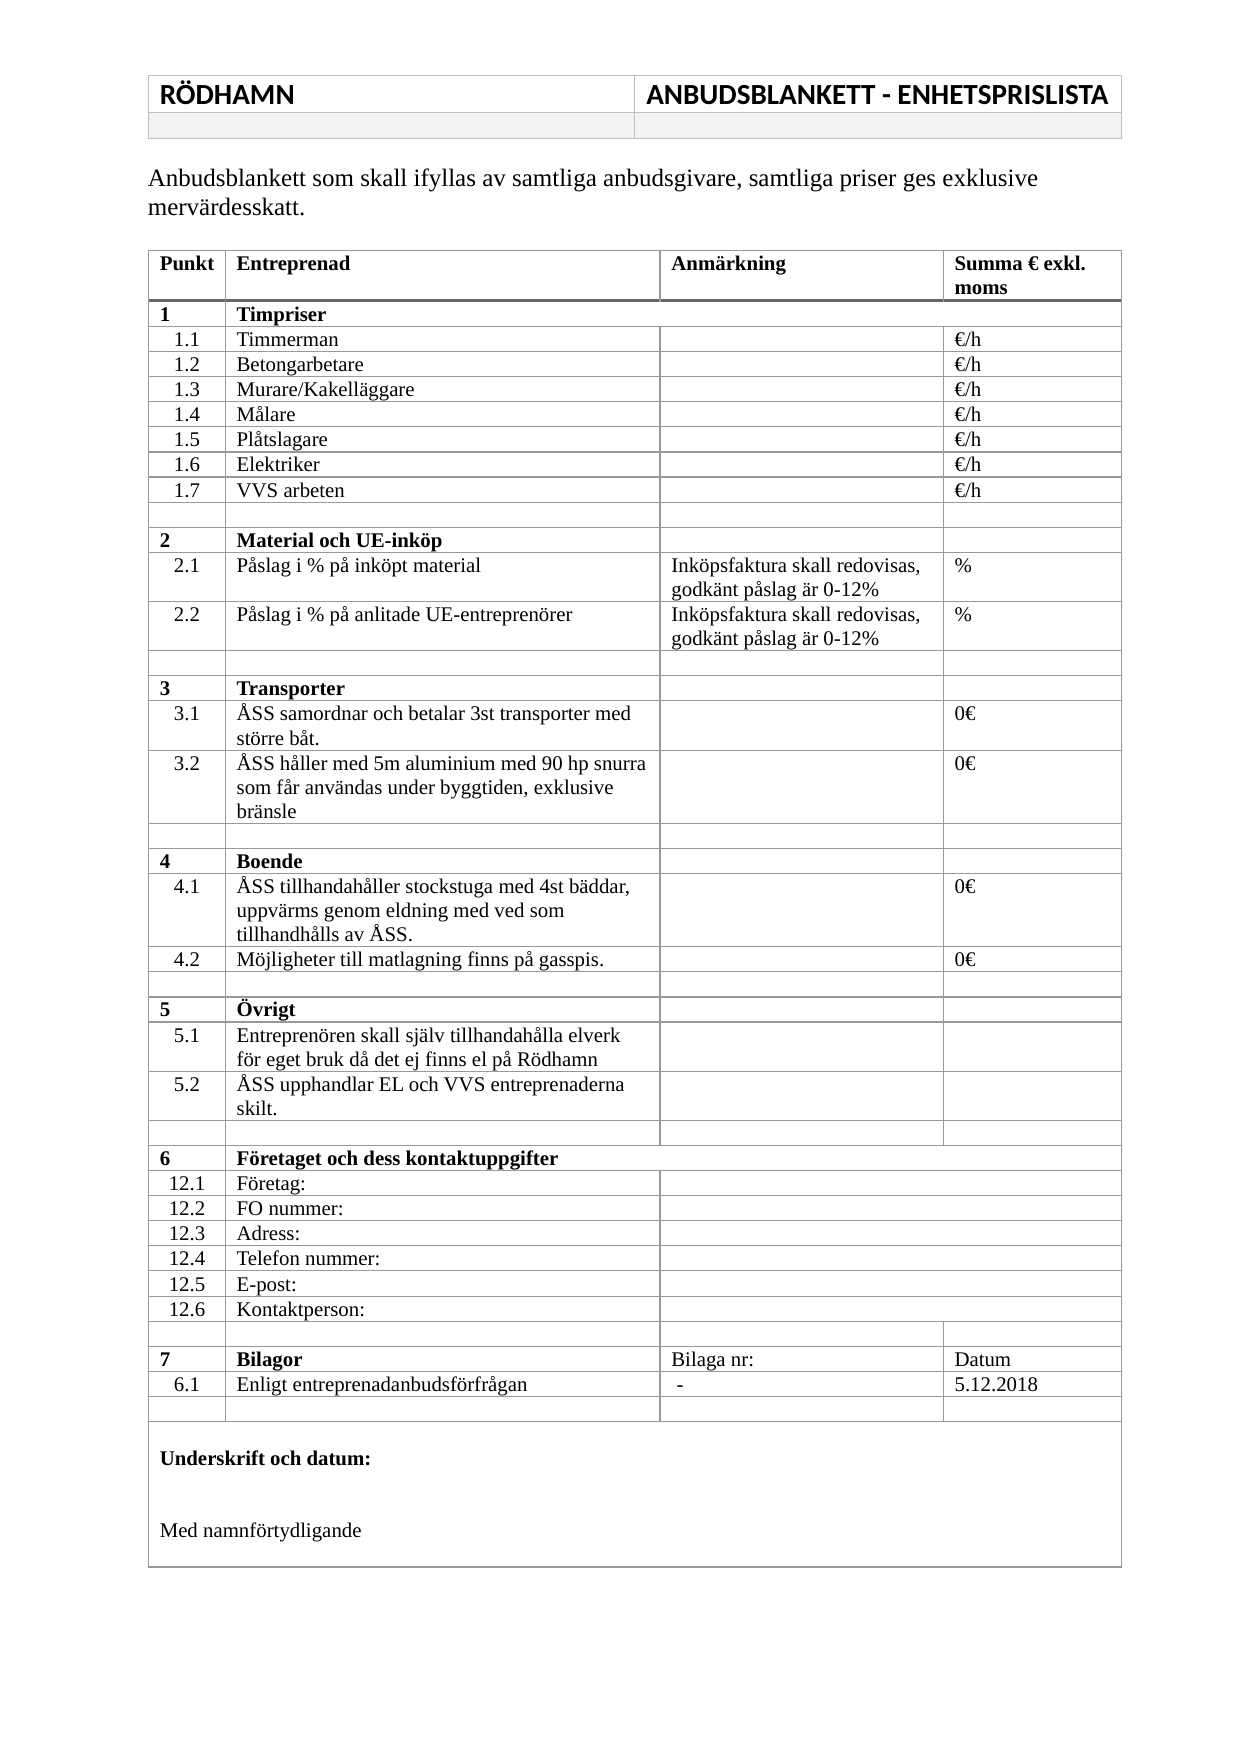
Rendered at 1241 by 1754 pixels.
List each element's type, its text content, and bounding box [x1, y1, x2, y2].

table_cell Övrigt [226, 998, 659, 1021]
table_cell FO nummer: [226, 1196, 659, 1220]
table_cell Boende [226, 849, 659, 873]
table_cell [944, 824, 1121, 848]
table_cell [944, 1023, 1121, 1071]
table_cell 0€ [944, 751, 1121, 823]
table_cell [944, 849, 1121, 873]
table_cell Bilaga nr: [661, 1347, 943, 1371]
table_cell [661, 1171, 1121, 1195]
table_cell Material och UE-inköp [226, 528, 659, 552]
table_cell €/h [944, 453, 1121, 476]
table_cell Inköpsfaktura skall redovisas, godkänt påslag är 0-12% [661, 553, 943, 601]
table_cell [226, 651, 659, 675]
table_cell % [944, 553, 1121, 601]
table_cell [661, 1322, 943, 1346]
table_cell Murare/Kakelläggare [226, 377, 659, 401]
table_cell 4.2 [149, 947, 225, 971]
table_cell 2.1 [149, 553, 225, 601]
table_cell % [944, 602, 1121, 650]
table_cell 3.1 [149, 701, 225, 749]
table_cell Telefon nummer: [226, 1246, 659, 1270]
table_cell 1 [149, 302, 225, 326]
table_cell Möjligheter till matlagning finns på gasspis. [226, 947, 659, 971]
table_cell 1.7 [149, 478, 225, 502]
table_cell [661, 849, 943, 873]
table_cell [226, 503, 659, 527]
table_cell [661, 1271, 1121, 1296]
table_cell [661, 1023, 943, 1071]
table_cell Inköpsfaktura skall redovisas, godkänt påslag är 0-12% [661, 602, 943, 650]
table_cell 6.1 [149, 1372, 225, 1396]
table_cell Entreprenören skall själv tillhandahålla elverk för eget bruk då det ej finns el på Rödhamn [226, 1023, 659, 1071]
table_cell Påslag i % på anlitade UE-entreprenörer [226, 602, 659, 650]
text Anbudsblankett som skall ifyllas av samtliga anbudsgivare, samtliga priser ges exklusive mervärdesskatt. [148, 163, 1122, 221]
table_cell [661, 998, 943, 1021]
table_cell [661, 1072, 943, 1120]
table_cell 12.3 [149, 1221, 225, 1245]
table_cell [661, 327, 943, 351]
table_header Summa € exkl. moms [944, 251, 1121, 299]
table_cell [661, 478, 943, 502]
table_cell [944, 1121, 1121, 1145]
table_cell 1.3 [149, 377, 225, 401]
table_cell 3 [149, 676, 225, 700]
table_cell [661, 701, 943, 749]
table_cell [661, 528, 943, 552]
table_cell Datum [944, 1347, 1121, 1371]
table_cell Påslag i % på inköpt material [226, 553, 659, 601]
table_cell 12.6 [149, 1297, 225, 1321]
table_cell [226, 1322, 659, 1346]
table_cell [661, 1196, 1121, 1220]
table_cell [944, 1072, 1121, 1120]
table_cell 7 [149, 1347, 225, 1371]
table_cell [944, 676, 1121, 700]
table_cell [149, 1397, 225, 1421]
table_cell 4.1 [149, 874, 225, 946]
table_cell Timpriser [226, 302, 1121, 326]
table_cell 1.4 [149, 402, 225, 426]
table_cell 12.2 [149, 1196, 225, 1220]
table_cell Företaget och dess kontaktuppgifter [226, 1146, 1121, 1170]
table_cell €/h [944, 427, 1121, 451]
table_cell [149, 503, 225, 527]
table_cell [661, 1246, 1121, 1270]
table_cell Underskrift och datum: Med namnförtydligande [149, 1422, 1121, 1566]
table_header Entreprenad [226, 251, 659, 299]
table_cell Betongarbetare [226, 352, 659, 376]
table_header Punkt [149, 251, 225, 299]
table_cell [149, 1322, 225, 1346]
table_cell E-post: [226, 1271, 659, 1296]
table_cell [661, 1297, 1121, 1321]
table_cell [149, 651, 225, 675]
table_cell 0€ [944, 947, 1121, 971]
table_cell [661, 402, 943, 426]
table_cell [149, 824, 225, 848]
table_cell [661, 503, 943, 527]
table_cell Bilagor [226, 1347, 659, 1371]
table_cell Transporter [226, 676, 659, 700]
table_header Anmärkning [661, 251, 943, 299]
table_cell Adress: [226, 1221, 659, 1245]
table_cell VVS arbeten [226, 478, 659, 502]
table_cell Elektriker [226, 453, 659, 476]
table_cell 5.12.2018 [944, 1372, 1121, 1396]
table_cell [944, 972, 1121, 996]
table_cell 12.4 [149, 1246, 225, 1270]
table_cell ÅSS samordnar och betalar 3st transporter med större båt. [226, 701, 659, 749]
table_cell [661, 947, 943, 971]
table_cell 12.5 [149, 1271, 225, 1296]
table_cell [944, 503, 1121, 527]
table_cell 2.2 [149, 602, 225, 650]
table_cell [661, 874, 943, 946]
table_cell [661, 824, 943, 848]
table_cell Plåtslagare [226, 427, 659, 451]
table_cell [661, 751, 943, 823]
table_cell €/h [944, 377, 1121, 401]
table_cell [661, 1397, 943, 1421]
table_cell ÅSS håller med 5m aluminium med 90 hp snurra som får användas under byggtiden, exklusive bränsle [226, 751, 659, 823]
table_cell 1.2 [149, 352, 225, 376]
table_cell 1.6 [149, 453, 225, 476]
table_cell [661, 377, 943, 401]
table_cell ÅSS upphandlar EL och VVS entreprenaderna skilt. [226, 1072, 659, 1120]
table_cell 12.1 [149, 1171, 225, 1195]
table_cell 0€ [944, 874, 1121, 946]
table_cell €/h [944, 478, 1121, 502]
table_cell 1.5 [149, 427, 225, 451]
table_cell [661, 352, 943, 376]
table_cell €/h [944, 402, 1121, 426]
table_cell [226, 824, 659, 848]
table_cell ÅSS tillhandahåller stockstuga med 4st bäddar, uppvärms genom eldning med ved som tillhandhålls av ÅSS. [226, 874, 659, 946]
table_cell [149, 1121, 225, 1145]
table_cell Företag: [226, 1171, 659, 1195]
table_cell [944, 1397, 1121, 1421]
table_cell [226, 972, 659, 996]
table_cell Kontaktperson: [226, 1297, 659, 1321]
table_cell 2 [149, 528, 225, 552]
table_cell [149, 972, 225, 996]
table_cell 1.1 [149, 327, 225, 351]
table_cell [944, 998, 1121, 1021]
table_cell [661, 676, 943, 700]
table_cell [661, 651, 943, 675]
table_cell [661, 972, 943, 996]
table_cell 6 [149, 1146, 225, 1170]
table_cell [944, 1322, 1121, 1346]
table_cell 4 [149, 849, 225, 873]
table_cell 5 [149, 998, 225, 1021]
table_cell [944, 528, 1121, 552]
table_cell Timmerman [226, 327, 659, 351]
table_cell [661, 427, 943, 451]
table_cell €/h [944, 352, 1121, 376]
table_cell [661, 1121, 943, 1145]
table_cell - [661, 1372, 943, 1396]
table_cell €/h [944, 327, 1121, 351]
table_cell [661, 1221, 1121, 1245]
table_cell [944, 651, 1121, 675]
table_cell 0€ [944, 701, 1121, 749]
table_cell Målare [226, 402, 659, 426]
table_cell Enligt entreprenadanbudsförfrågan [226, 1372, 659, 1396]
table_cell 5.1 [149, 1023, 225, 1071]
table_cell 5.2 [149, 1072, 225, 1120]
table_cell [226, 1121, 659, 1145]
table_cell 3.2 [149, 751, 225, 823]
table_cell [661, 453, 943, 476]
table_cell [226, 1397, 659, 1421]
